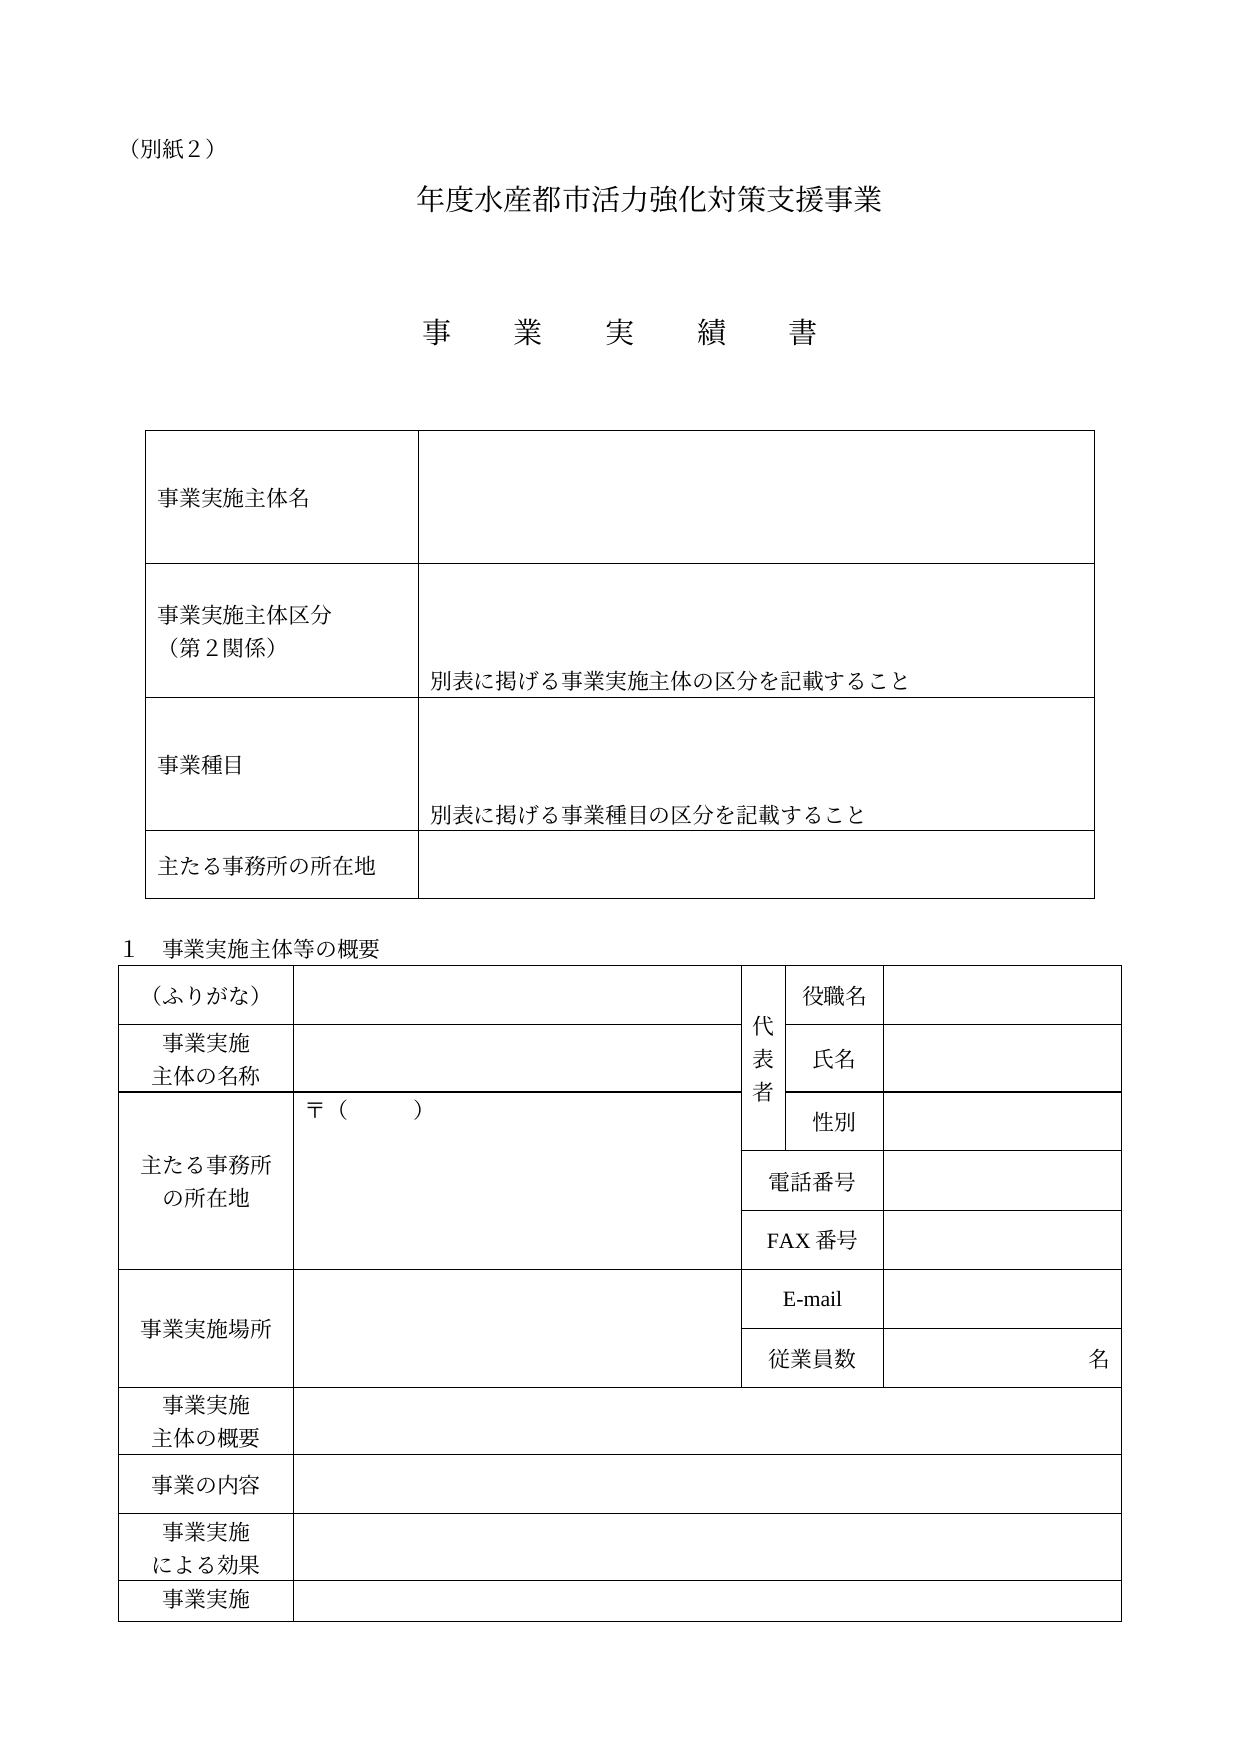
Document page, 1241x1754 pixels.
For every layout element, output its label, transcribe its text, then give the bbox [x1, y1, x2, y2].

table_cell [884, 1151, 1121, 1209]
text 年度水産都市活力強化対策支援事業 [118, 165, 1122, 231]
table_cell 性別 [786, 1093, 883, 1150]
table_cell 事業実施 主体の概要 [119, 1388, 293, 1454]
table_cell 従業員数 [742, 1329, 883, 1387]
table_cell 主たる事務所の所在地 [146, 831, 418, 898]
table_cell [884, 1025, 1121, 1091]
table_cell [294, 1270, 741, 1387]
table_cell [294, 1581, 1121, 1621]
table_cell 事業実施主体区分 （第２関係） [146, 564, 418, 697]
table_cell 名 [884, 1329, 1121, 1387]
table_cell 別表に掲げる事業種目の区分を記載すること [419, 698, 1094, 830]
text 事 業 実 績 書 [118, 297, 1122, 363]
table_header 事業実施主体名 [146, 431, 418, 563]
table_cell FAX番号 [742, 1211, 883, 1268]
table_cell 事業実施 主体の名称 [119, 1025, 293, 1091]
table_header [884, 966, 1121, 1024]
table_cell [294, 1388, 1121, 1454]
text １ 事業実施主体等の概要 [118, 932, 1122, 965]
table_cell 電話番号 [742, 1151, 883, 1209]
table_header 役職名 [786, 966, 883, 1024]
table_cell [884, 1093, 1121, 1150]
table_header [419, 431, 1094, 563]
table_cell E-mail [742, 1270, 883, 1328]
table_cell 事業の内容 [119, 1455, 293, 1513]
table_cell [294, 1025, 741, 1091]
table_cell 氏名 [786, 1025, 883, 1091]
table_cell [294, 1514, 1121, 1580]
table_cell [294, 1455, 1121, 1513]
table_header 代 表 者 [742, 966, 785, 1150]
table_cell 〒（ ） [294, 1093, 741, 1268]
table_cell [884, 1270, 1121, 1328]
table_cell [419, 831, 1094, 898]
table_cell 事業実施 による効果 [119, 1514, 293, 1580]
table_cell 別表に掲げる事業実施主体の区分を記載すること [419, 564, 1094, 697]
table_cell [884, 1211, 1121, 1268]
table_cell 事業実施 スケジュール [119, 1581, 293, 1621]
table_cell 事業実施場所 [119, 1270, 293, 1387]
table_cell 主たる事務所 の所在地 [119, 1093, 293, 1268]
table_cell 事業種目 [146, 698, 418, 830]
table_header [294, 966, 741, 1024]
table_header （ふりがな） [119, 966, 293, 1024]
text （別紙２） [118, 132, 1122, 165]
